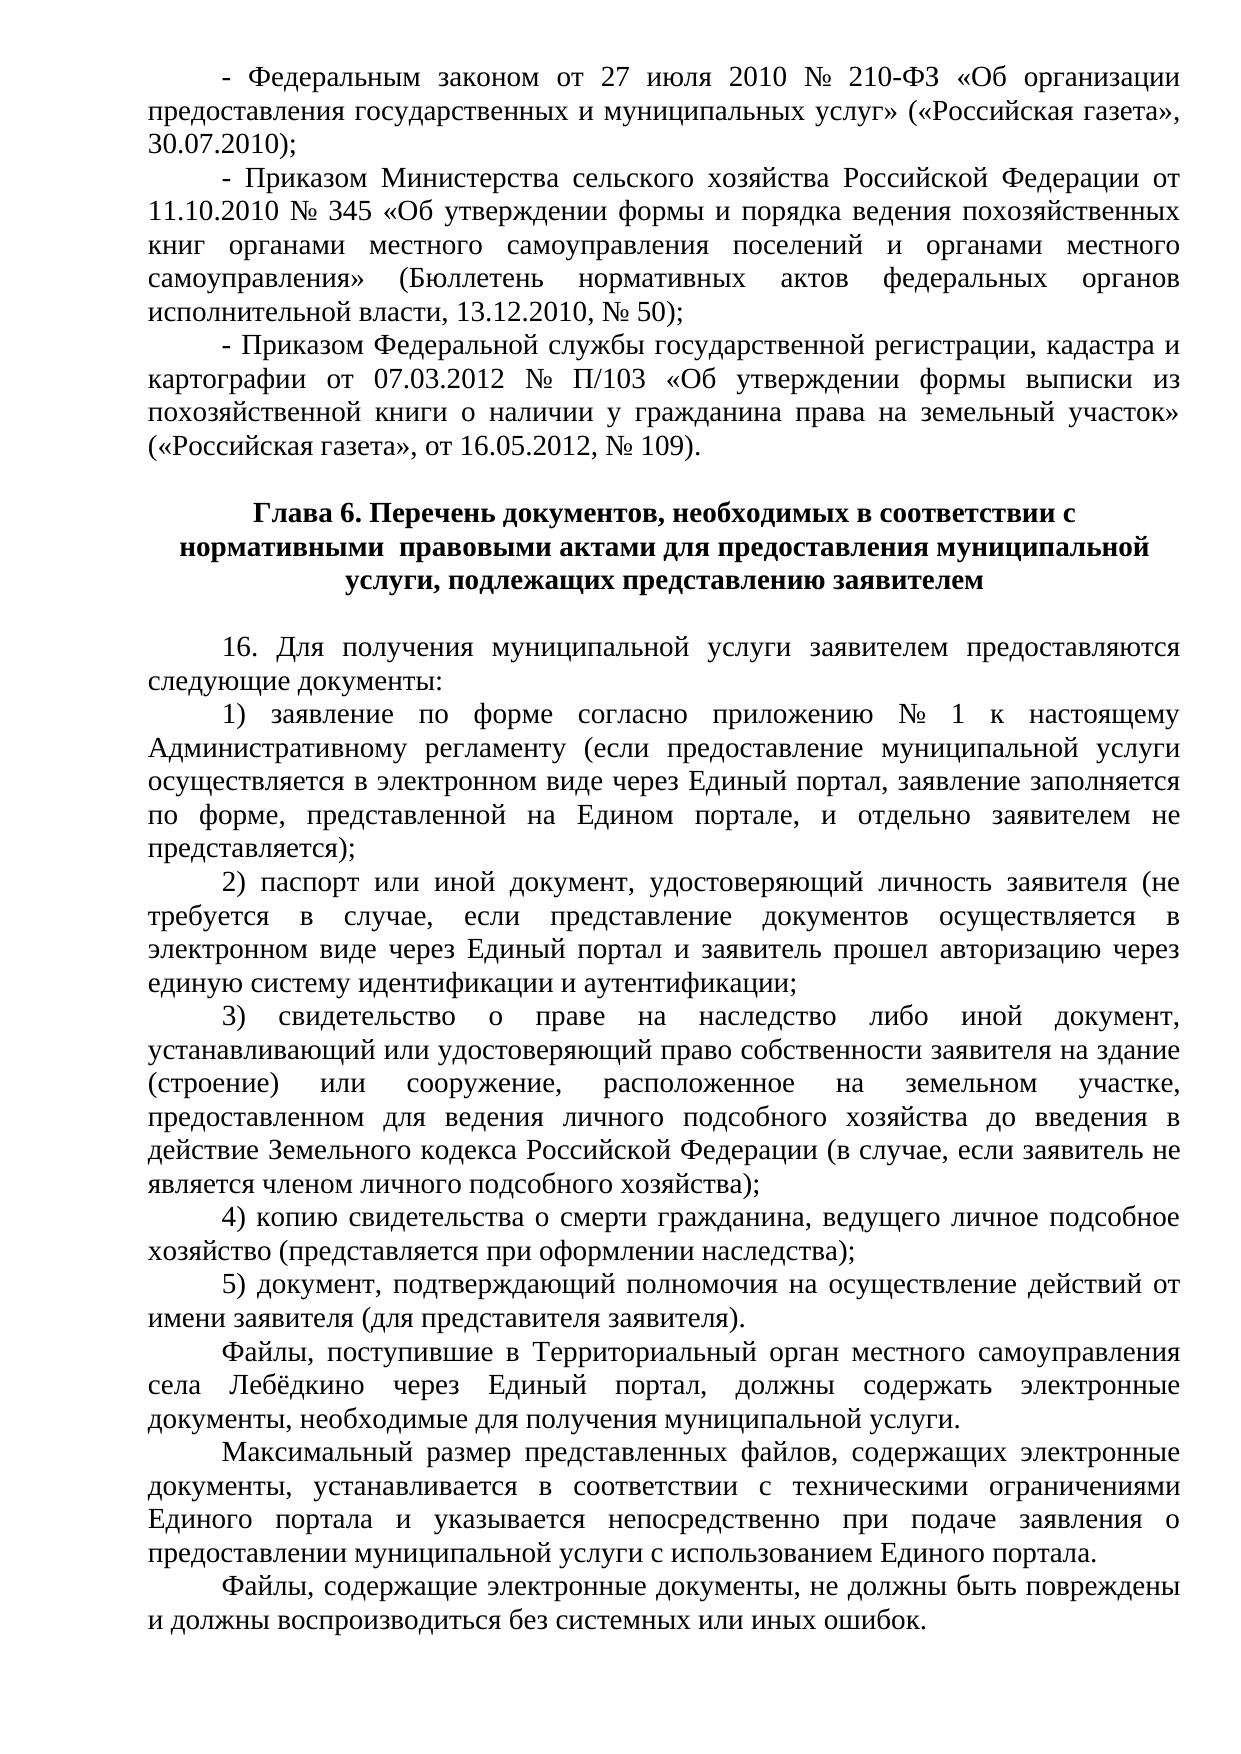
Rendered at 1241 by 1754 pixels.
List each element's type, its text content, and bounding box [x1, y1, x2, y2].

text - Приказом Федеральной службы государственной регистрации, кадастра и картографии от 07.03.2012 № П/103 «Об утверждении формы выписки из похозяйственной книги о наличии у гражданина права на земельный участок» («Российская газета», от 16.05.2012, № 109). [148, 327, 1181, 462]
text 4) копию свидетельства о смерти гражданина, ведущего личное подсобное хозяйство (представляется при оформлении наследства); [148, 1199, 1181, 1267]
text 1) заявление по форме согласно приложению № 1 к настоящему Административному регламенту (если предоставление муниципальной услуги осуществляется в электронном виде через Единый портал, заявление заполняется по форме, представленной на Едином портале, и отдельно заявителем не представляется); [148, 696, 1181, 864]
text Файлы, поступившие в Территориальный орган местного самоуправления села Лебёдкино через Единый портал, должны содержать электронные документы, необходимые для получения муниципальной услуги. [148, 1334, 1181, 1434]
text - Федеральным законом от 27 июля 2010 № 210-ФЗ «Об организации предоставления государственных и муниципальных услуг» («Российская газета», 30.07.2010); [148, 59, 1181, 160]
text Максимальный размер представленных файлов, содержащих электронные документы, устанавливается в соответствии с техническими ограничениями Единого портала и указывается непосредственно при подаче заявления о предоставлении муниципальной услуги с использованием Единого портала. [148, 1434, 1181, 1568]
text Глава 6. Перечень документов, необходимых в соответствии с нормативными правовыми актами для предоставления муниципальной услуги, подлежащих представлению заявителем [148, 495, 1181, 596]
text Файлы, содержащие электронные документы, не должны быть повреждены и должны воспроизводиться без системных или иных ошибок. [148, 1568, 1181, 1636]
text - Приказом Министерства сельского хозяйства Российской Федерации от 11.10.2010 № 345 «Об утверждении формы и порядка ведения похозяйственных книг органами местного самоуправления поселений и органами местного самоуправления» (Бюллетень нормативных актов федеральных органов исполнительной власти, 13.12.2010, № 50); [148, 160, 1181, 327]
text 5) документ, подтверждающий полномочия на осуществление действий от имени заявителя (для представителя заявителя). [148, 1267, 1181, 1334]
text 2) паспорт или иной документ, удостоверяющий личность заявителя (не требуется в случае, если представление документов осуществляется в электронном виде через Единый портал и заявитель прошел авторизацию через единую систему идентификации и аутентификации; [148, 864, 1181, 998]
text 3) свидетельство о праве на наследство либо иной документ, устанавливающий или удостоверяющий право собственности заявителя на здание (строение) или сооружение, расположенное на земельном участке, предоставленном для ведения личного подсобного хозяйства до введения в действие Земельного кодекса Российской Федерации (в случае, если заявитель не является членом личного подсобного хозяйства); [148, 998, 1181, 1199]
text 16. Для получения муниципальной услуги заявителем предоставляются следующие документы: [148, 629, 1181, 696]
